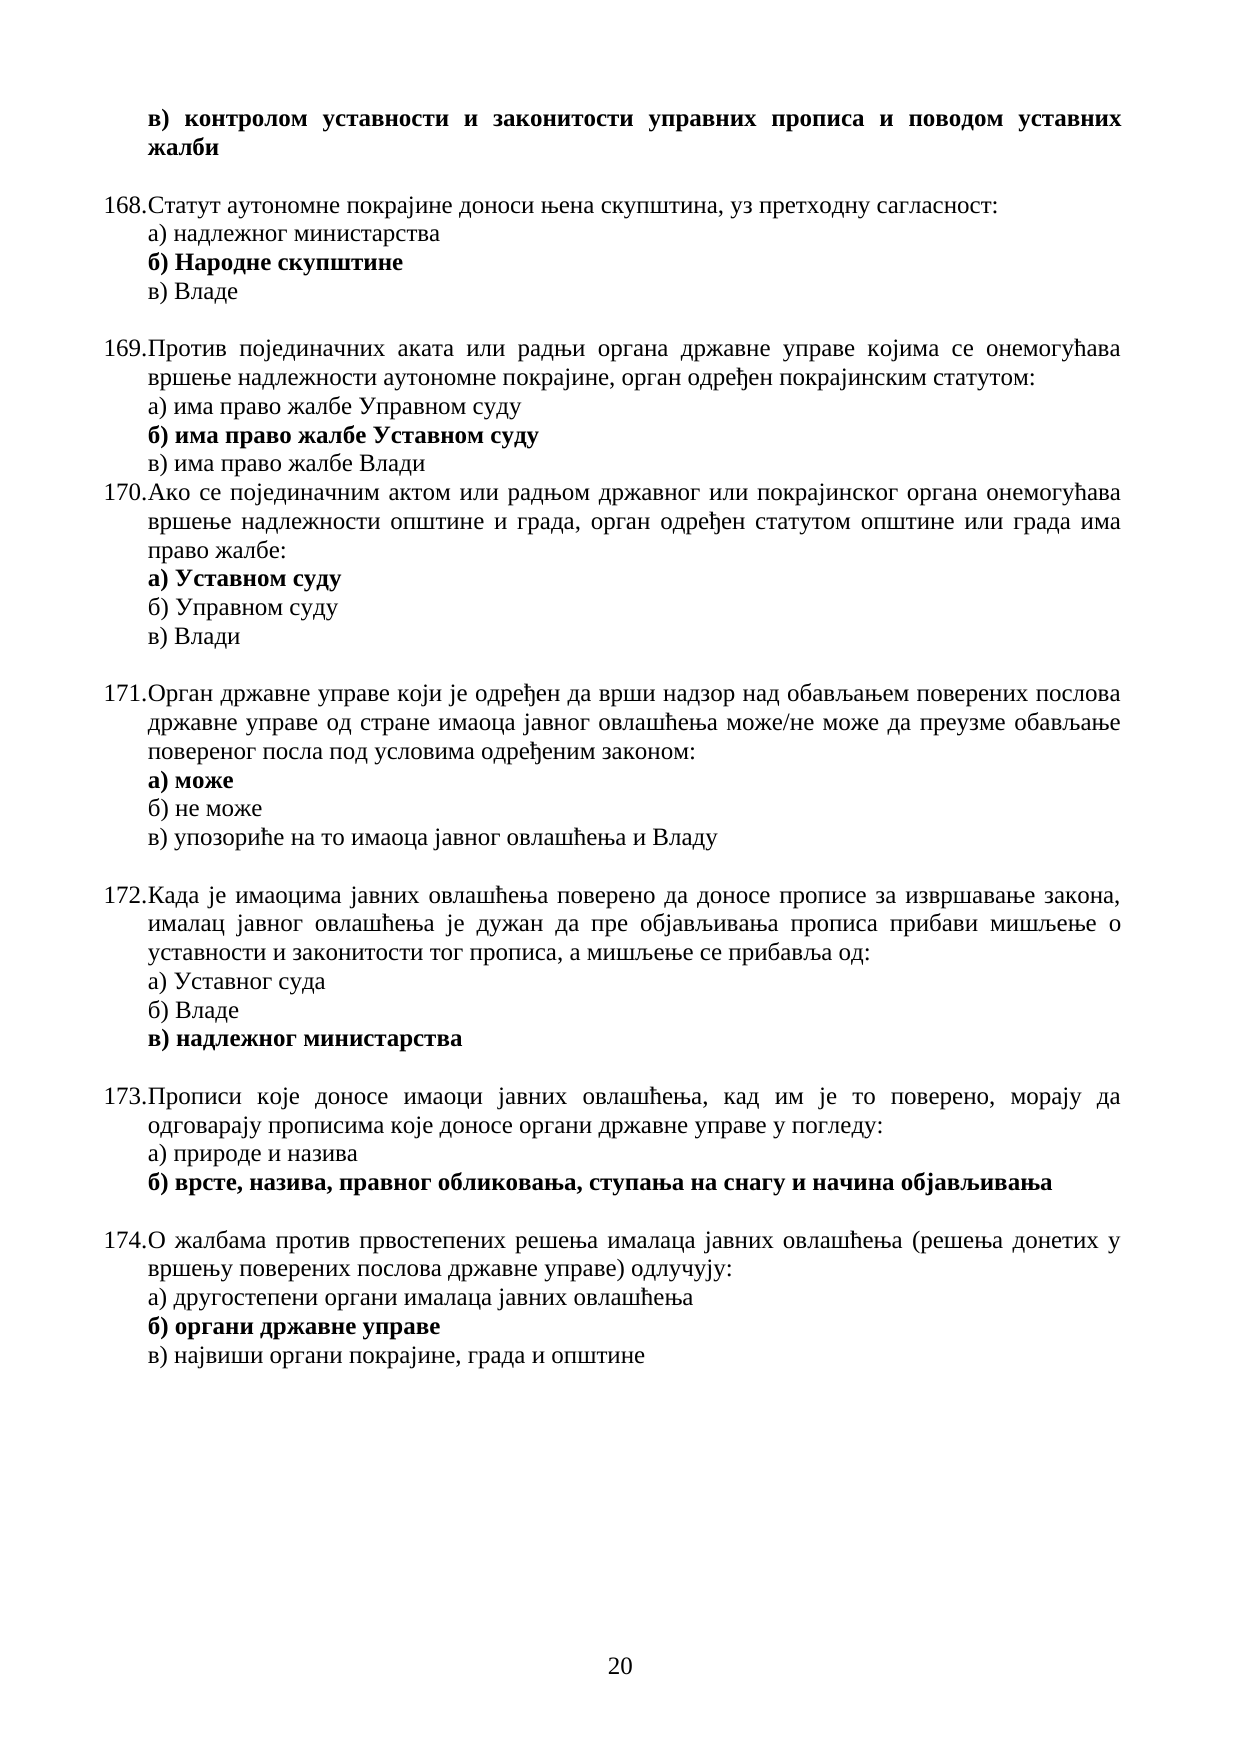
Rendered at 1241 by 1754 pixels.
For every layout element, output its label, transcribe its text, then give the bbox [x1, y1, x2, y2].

text в) упозориће на то имаоца јавног овлашћења и Владу [148, 822, 1122, 851]
text а) другостепени органи ималаца јавних овлашћења [148, 1282, 1122, 1311]
text б) Управном суду [148, 592, 1122, 621]
text а) Уставног суда [148, 966, 1122, 995]
text а) може [148, 765, 1122, 793]
text а) природе и назива [148, 1138, 1122, 1167]
text б) Народне скупштине [148, 247, 1122, 276]
text в) највиши органи покрајине, града и општине [148, 1340, 1122, 1368]
text б) врсте, назива, правног обликовања, ступања на снагу и начина објављивања [148, 1167, 1122, 1196]
text б) има право жалбе Уставном суду [148, 420, 1122, 448]
text в) надлежног министарства [148, 1023, 1122, 1052]
text 174. О жалбама против првостепених решења ималаца јавних овлашћења (решења донетих у вршењу поверених послова државне управе) одлучују: [103, 1225, 1122, 1282]
text б) органи државне управе [148, 1311, 1122, 1340]
text а) има право жалбе Управном суду [148, 391, 1122, 420]
text 173. Прописи које доносе имаоци јавних овлашћења, кад им је то поверено, морају да одговарају прописима које доносе органи државне управе у погледу: [103, 1081, 1122, 1138]
text в) Владе [148, 276, 1122, 305]
text 168. Статут аутономне покрајине доноси њена скупштина, уз претходну сагласност: [103, 190, 1122, 218]
text а) Уставном суду [148, 563, 1122, 592]
text б) не може [148, 793, 1122, 822]
text в) Влади [148, 621, 1122, 650]
text 172. Када је имаоцима јавних овлашћења поверено да доносе прописе за извршавање закона, ималац јавног овлашћења је дужан да пре објављивања прописа прибави мишљење о уставности и законитости тог прописа, а мишљење се прибавља од: [103, 880, 1122, 966]
text в) контролом уставности и законитости управних прописа и поводом уставних жалби [148, 103, 1122, 161]
text 171. Орган државне управе који је одређен да врши надзор над обављањем поверених послова државне управе од стране имаоца јавног овлашћења може/не може да преузме обављање повереног посла под условима одређеним законом: [103, 678, 1122, 765]
text 170. Ако се појединачним актом или радњом државног или покрајинског органа онемогућава вршење надлежности општине и града, орган одређен статутом општине или града има право жалбе: [103, 477, 1122, 563]
text в) има право жалбе Влади [148, 448, 1122, 477]
text а) надлежног министарства [148, 218, 1122, 247]
text 169. Против појединачних аката или радњи органа државне управе којима се онемогућава вршење надлежности аутономне покрајине, орган одређен покрајинским статутом: [103, 333, 1122, 391]
text б) Владе [148, 995, 1122, 1023]
